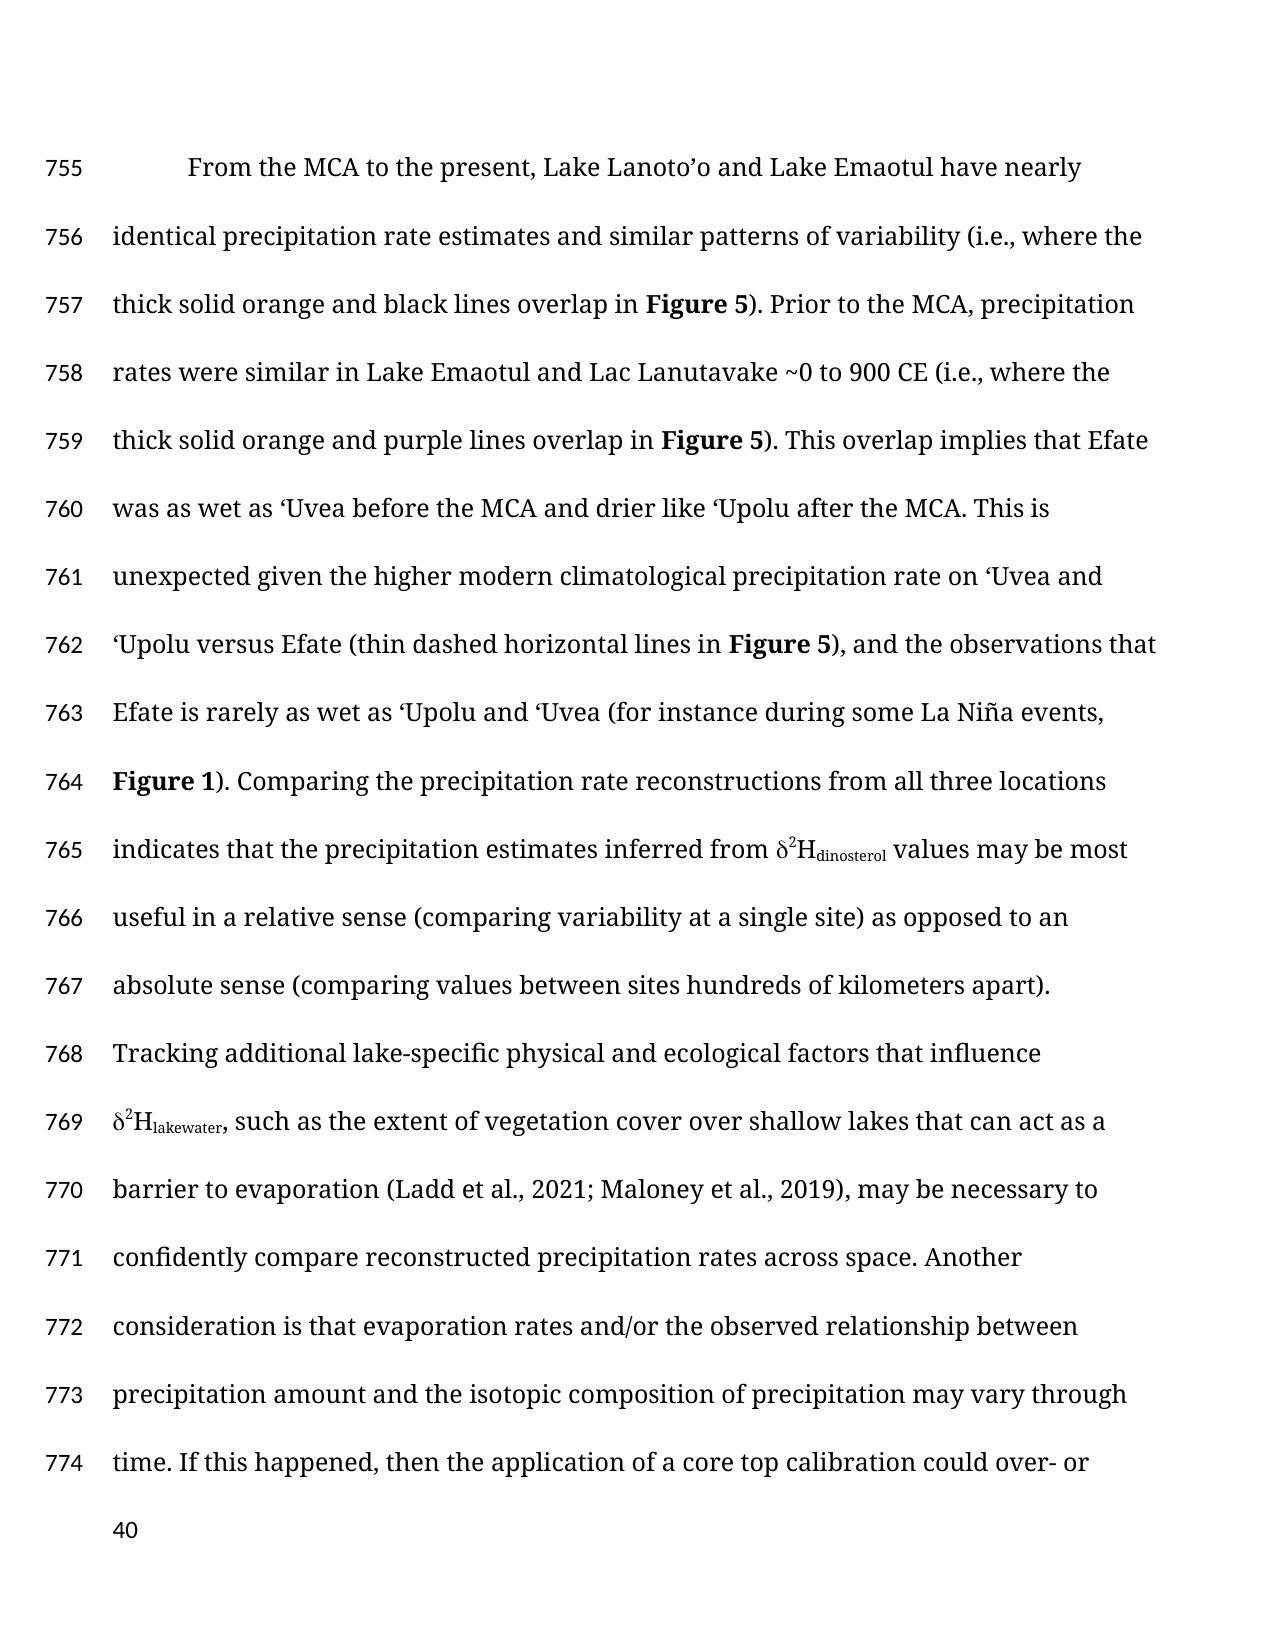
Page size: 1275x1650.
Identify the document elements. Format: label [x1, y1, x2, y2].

text [112, 150, 1162, 1478]
